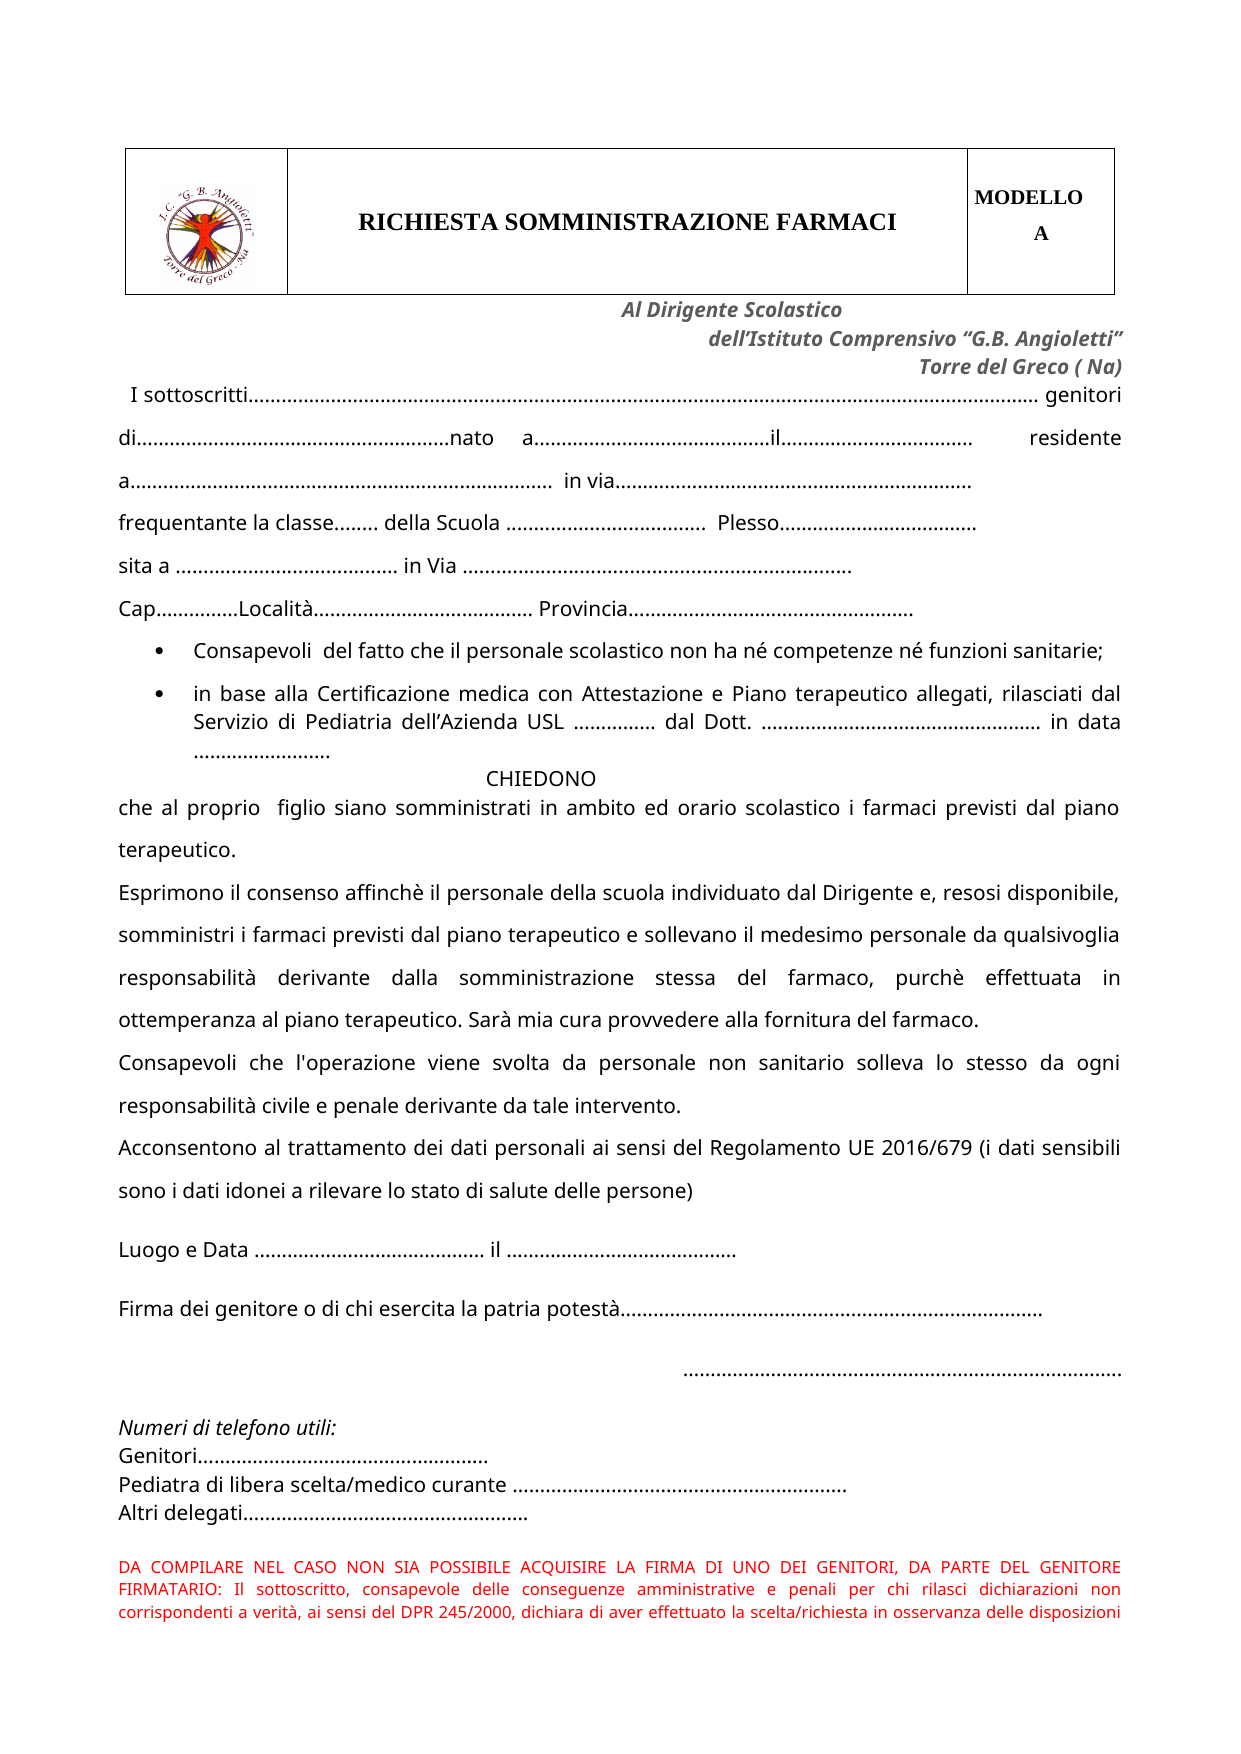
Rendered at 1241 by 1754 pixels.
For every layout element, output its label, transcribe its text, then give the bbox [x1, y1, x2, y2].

text …………………………………………………………………….. [118, 1354, 1122, 1382]
text I sottoscritti……………………………………………………………………………………………………………………………… genitori di…………………………………………………nato a…….………………………………il…………………………….. residente a………………………………………………………………….. in via……………………………………………………….. [118, 381, 1122, 494]
text dell’Istituto Comprensivo “G.B. Angioletti” [118, 324, 1122, 352]
text Torre del Greco ( Na) [118, 352, 1122, 381]
picture [155, 185, 258, 287]
text Firma dei genitore o di chi esercita la patria potestà………………………………………………………………….. [118, 1294, 1122, 1323]
text Acconsentono al trattamento dei dati personali ai sensi del Regolamento UE 2016/679 (i dati sensibili sono i dati idonei a rilevare lo stato di salute delle persone) [118, 1133, 1122, 1204]
text Consapevoli che l'operazione viene svolta da personale non sanitario solleva lo stesso da ogni responsabilità civile e penale derivante da tale intervento. [118, 1048, 1122, 1119]
text sita a ........................................ in Via ...................................................................... [118, 551, 1122, 579]
text Numeri di telefono utili: [118, 1413, 1122, 1442]
list Consapevoli del fatto che il personale scolastico non ha né competenze né funzioni sanitarie; [156, 636, 1122, 665]
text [118, 1555, 1122, 1623]
text Esprimono il consenso affinchè il personale della scuola individuato dal Dirigente e, resosi disponibile, somministri i farmaci previsti dal piano terapeutico e sollevano il medesimo personale da qualsivoglia responsabilità derivante dalla somministrazione stessa del farmaco, purchè effettuata in ottemperanza al piano terapeutico. Sarà mia cura provvedere alla fornitura del farmaco. [118, 878, 1122, 1034]
text Genitori…………………………………………….. [118, 1442, 1122, 1470]
text Luogo e Data …………………………………… il …………………………………… [118, 1235, 1122, 1264]
text Pediatra di libera scelta/medico curante ……………………………………………………. [118, 1470, 1122, 1498]
text Altri delegati……………………………………………. [118, 1498, 1122, 1527]
list in base alla Certificazione medica con Attestazione e Piano terapeutico allegati, rilasciati dal Servizio di Pediatria dell’Azienda USL …………… dal Dott. …………………………………………… in data ……………………. [156, 679, 1122, 764]
text Cap……………Località…………………………………. Provincia……………………………………………. [118, 594, 1122, 622]
table_header RICHIESTA SOMMINISTRAZIONE FARMACI [288, 149, 967, 294]
text che al proprio figlio siano somministrati in ambito ed orario scolastico i farmaci previsti dal piano terapeutico. [118, 793, 1122, 864]
text frequentante la classe........ della Scuola .................................... Plesso……………………………… [118, 508, 1122, 537]
text Al Dirigente Scolastico [118, 295, 1122, 324]
list CHIEDONO [193, 764, 1122, 793]
table_header MODELLO A [968, 149, 1114, 294]
table_header [126, 149, 287, 294]
